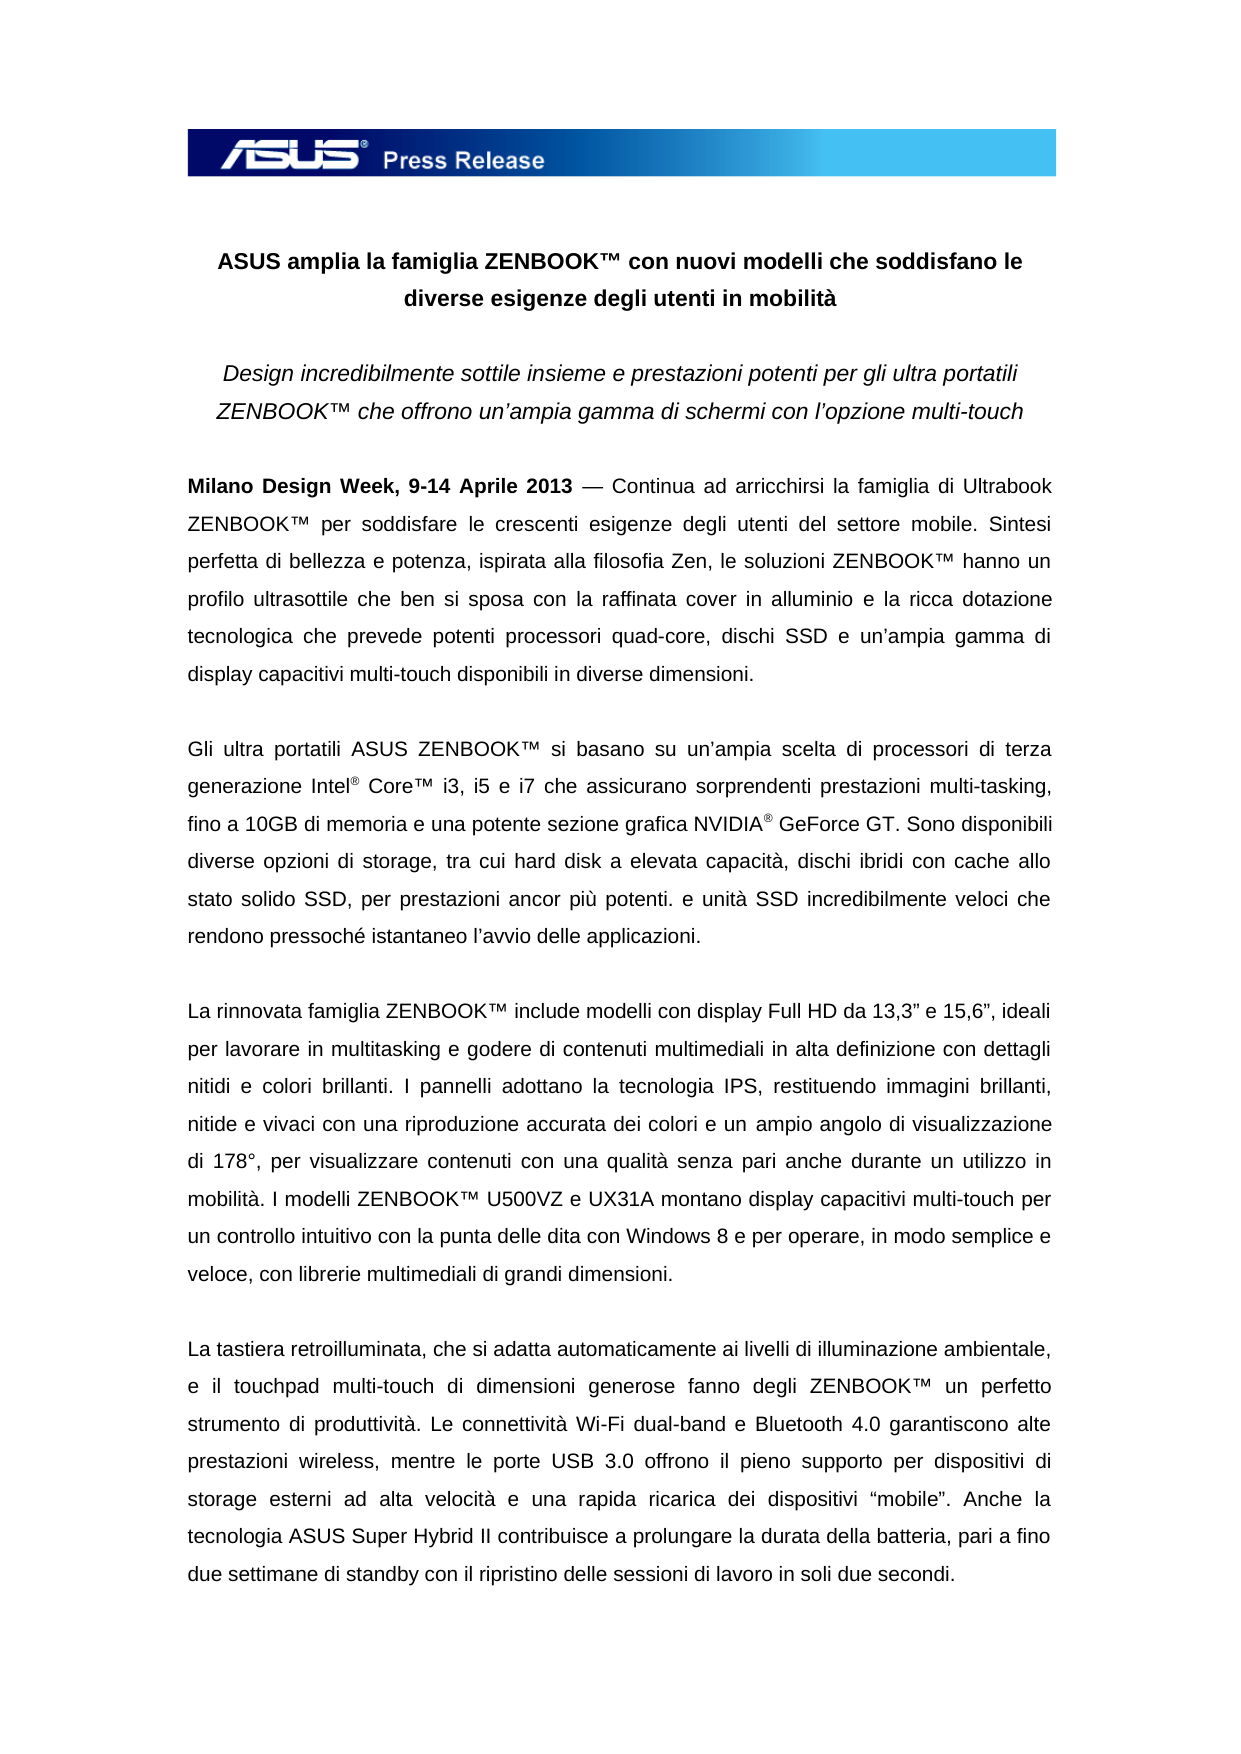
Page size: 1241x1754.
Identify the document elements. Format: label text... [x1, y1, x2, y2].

text Design incredibilmente sottile insieme e prestazioni potenti per gli ultra portatili ZENBOOK™ che offrono un’ampia gamma di schermi con l’opzione multi-touch [187, 355, 1053, 430]
text ASUS amplia la famiglia ZENBOOK™ con nuovi modelli che soddisfano le diverse esigenze degli utenti in mobilità [187, 242, 1053, 317]
picture [187, 129, 1057, 216]
text Gli ultra portatili ASUS ZENBOOK™ si basano su un’ampia scelta di processori di terza generazione Intel® Core™ i3, i5 e i7 che assicurano sorprendenti prestazioni multi-tasking, fino a 10GB di memoria e una potente sezione grafica NVIDIA® GeForce GT. Sono disponibili diverse opzioni di storage, tra cui hard disk a elevata capacità, dischi ibridi con cache allo stato solido SSD, per prestazioni ancor più potenti. e unità SSD incredibilmente veloci che rendono pressoché istantaneo l’avvio delle applicazioni. [187, 730, 1053, 955]
text La tastiera retroilluminata, che si adatta automaticamente ai livelli di illuminazione ambientale, e il touchpad multi-touch di dimensioni generose fanno degli ZENBOOK™ un perfetto strumento di produttività. Le connettività Wi-Fi dual-band e Bluetooth 4.0 garantiscono alte prestazioni wireless, mentre le porte USB 3.0 offrono il pieno supporto per dispositivi di storage esterni ad alta velocità e una rapida ricarica dei dispositivi “mobile”. Anche la tecnologia ASUS Super Hybrid II contribuisce a prolungare la durata della batteria, pari a fino due settimane di standby con il ripristino delle sessioni di lavoro in soli due secondi. [187, 1330, 1053, 1592]
text La rinnovata famiglia ZENBOOK™ include modelli con display Full HD da 13,3” e 15,6”, ideali per lavorare in multitasking e godere di contenuti multimediali in alta definizione con dettagli nitidi e colori brillanti. I pannelli adottano la tecnologia IPS, restituendo immagini brillanti, nitide e vivaci con una riproduzione accurata dei colori e un ampio angolo di visualizzazione di 178°, per visualizzare contenuti con una qualità senza pari anche durante un utilizzo in mobilità. I modelli ZENBOOK™ U500VZ e UX31A montano display capacitivi multi-touch per un controllo intuitivo con la punta delle dita con Windows 8 e per operare, in modo semplice e veloce, con librerie multimediali di grandi dimensioni. [187, 992, 1053, 1292]
text Milano Design Week, 9-14 Aprile 2013 — Continua ad arricchirsi la famiglia di Ultrabook ZENBOOK™ per soddisfare le crescenti esigenze degli utenti del settore mobile. Sintesi perfetta di bellezza e potenza, ispirata alla filosofia Zen, le soluzioni ZENBOOK™ hanno un profilo ultrasottile che ben si sposa con la raffinata cover in alluminio e la ricca dotazione tecnologica che prevede potenti processori quad-core, dischi SSD e un’ampia gamma di display capacitivi multi-touch disponibili in diverse dimensioni. [187, 467, 1053, 692]
